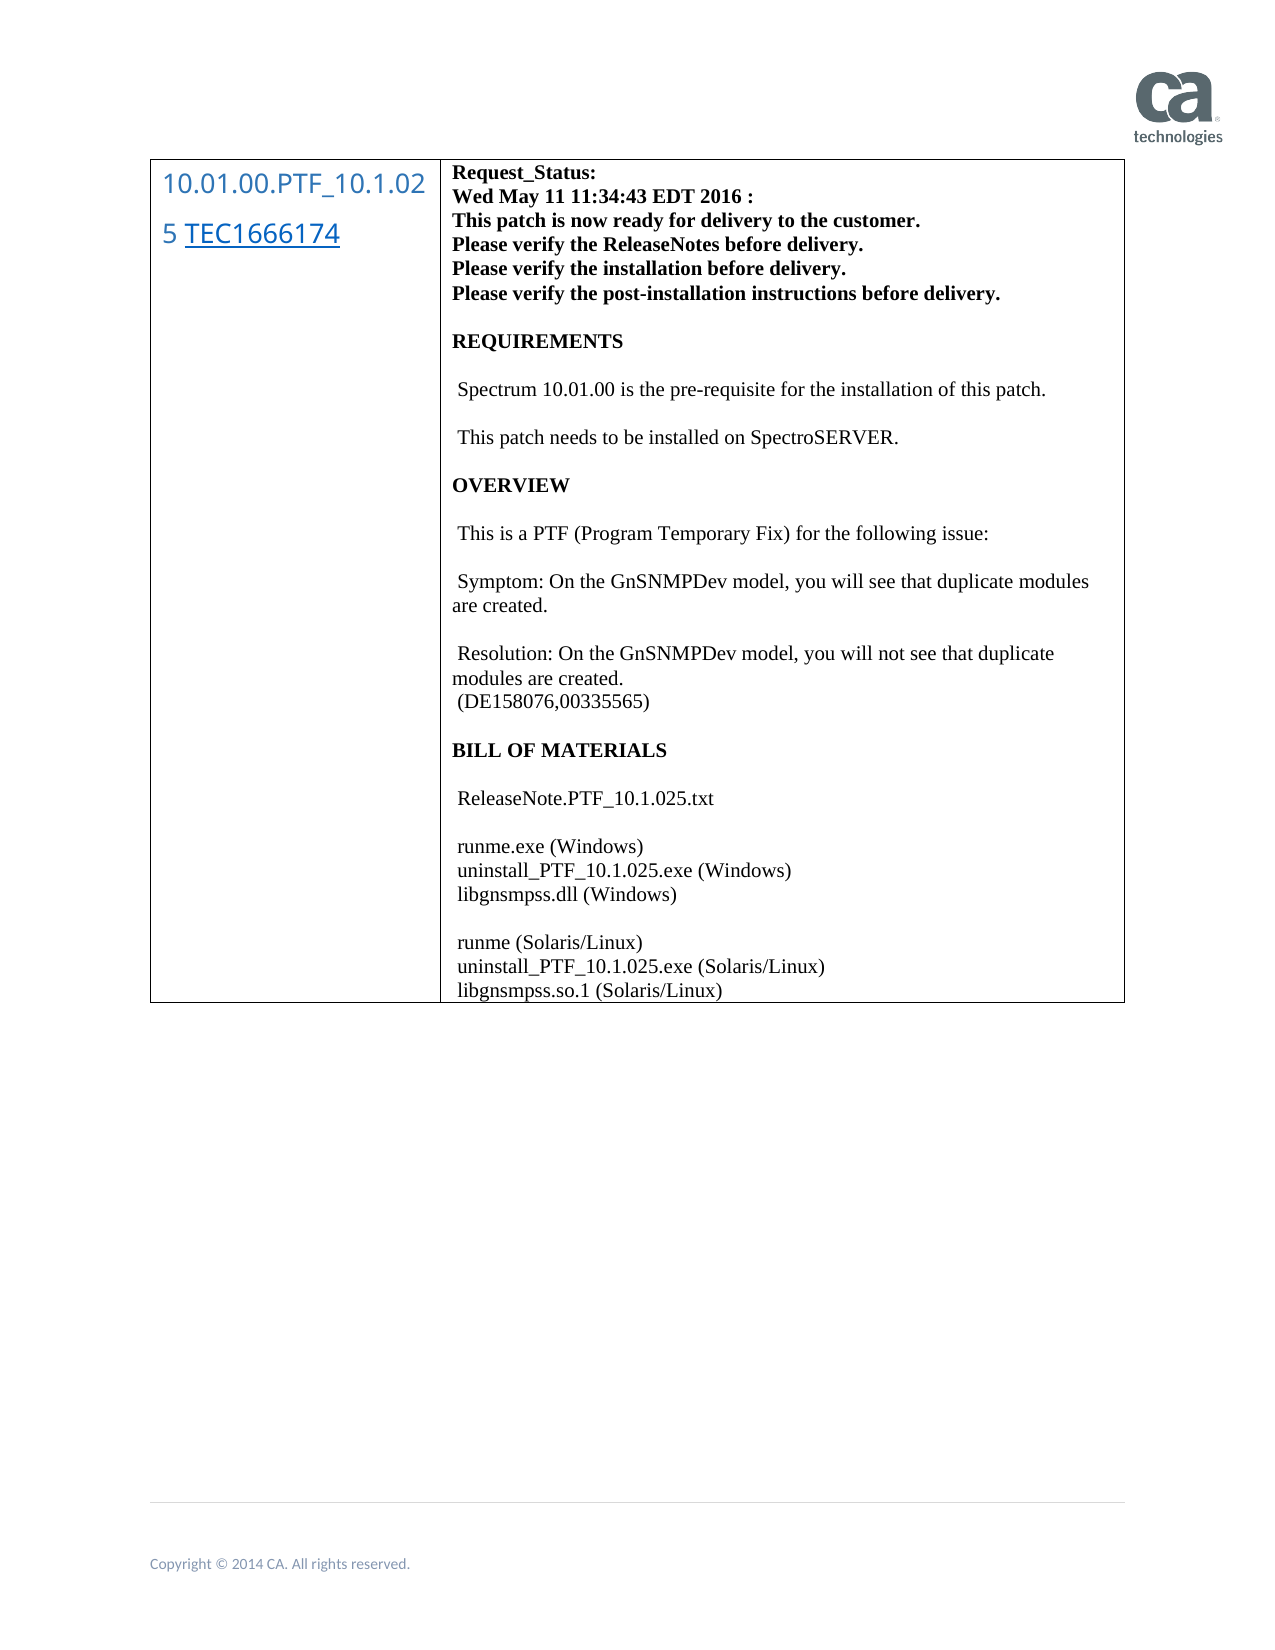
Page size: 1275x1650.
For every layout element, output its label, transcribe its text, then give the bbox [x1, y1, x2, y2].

picture [1130, 66, 1225, 147]
table_cell 10.01.00.PTF_10.1.025 TEC1666174 [151, 160, 440, 1002]
table_cell Request_Status: Wed May 11 11:34:43 EDT 2016 : This patch is now ready for delivery to the customer. Please verify the ReleaseNotes before delivery. Please verify the installation before delivery. Please verify the post-installation instructions before delivery. REQUIREMENTS Spectrum 10.01.00 is the pre-requisite for the installation of this patch. This patch needs to be installed on SpectroSERVER. OVERVIEW This is a PTF (Program Temporary Fix) for the following issue: Symptom: On the GnSNMPDev model, you will see that duplicate modules are created. Resolution: On the GnSNMPDev model, you will not see that duplicate modules are created. (DE158076,00335565) BILL OF MATERIALS ReleaseNote.PTF_10.1.025.txt runme.exe (Windows) uninstall_PTF_10.1.025.exe (Windows) libgnsmpss.dll (Windows) runme (Solaris/Linux) uninstall_PTF_10.1.025.exe (Solaris/Linux) libgnsmpss.so.1 (Solaris/Linux) [441, 160, 1124, 1002]
